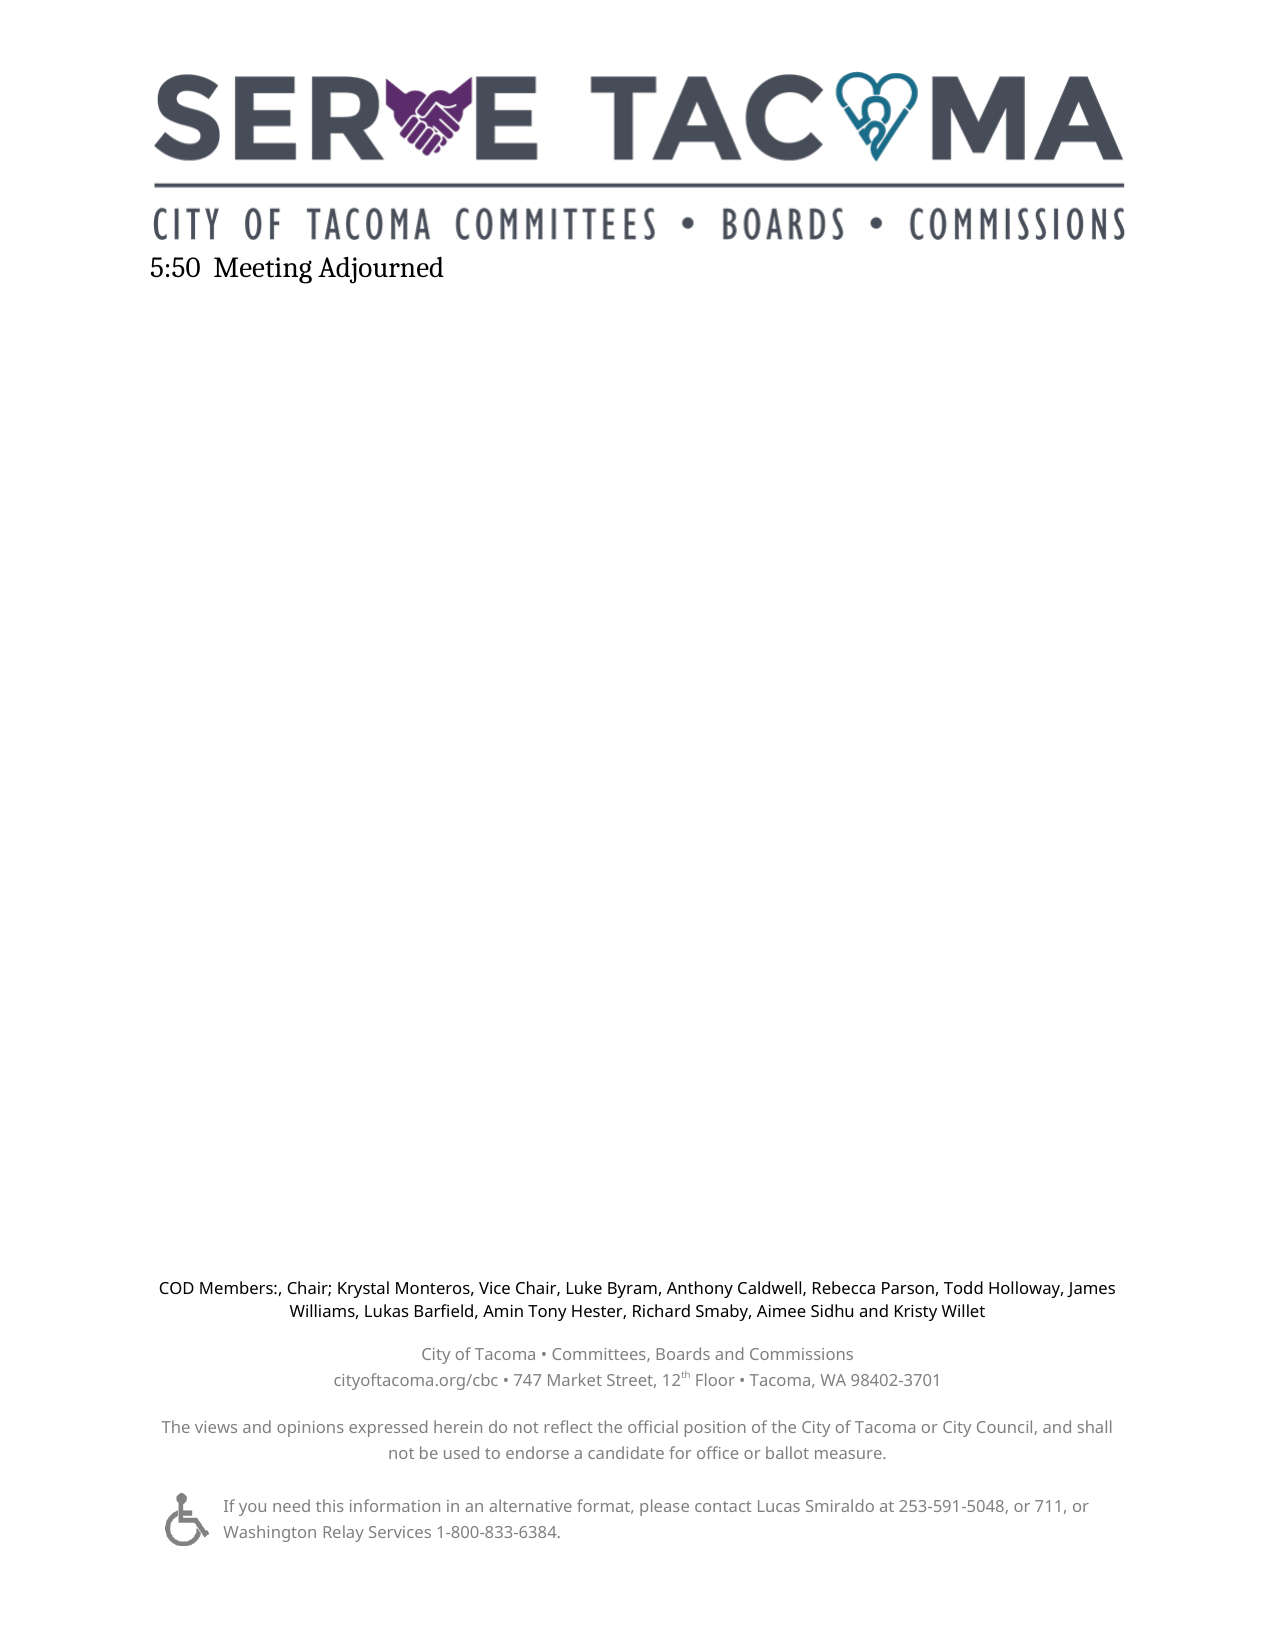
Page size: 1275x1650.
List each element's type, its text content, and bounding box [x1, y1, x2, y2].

picture [150, 60, 1149, 251]
text 5:50 Meeting Adjourned [150, 251, 1125, 284]
picture [165, 1493, 209, 1546]
